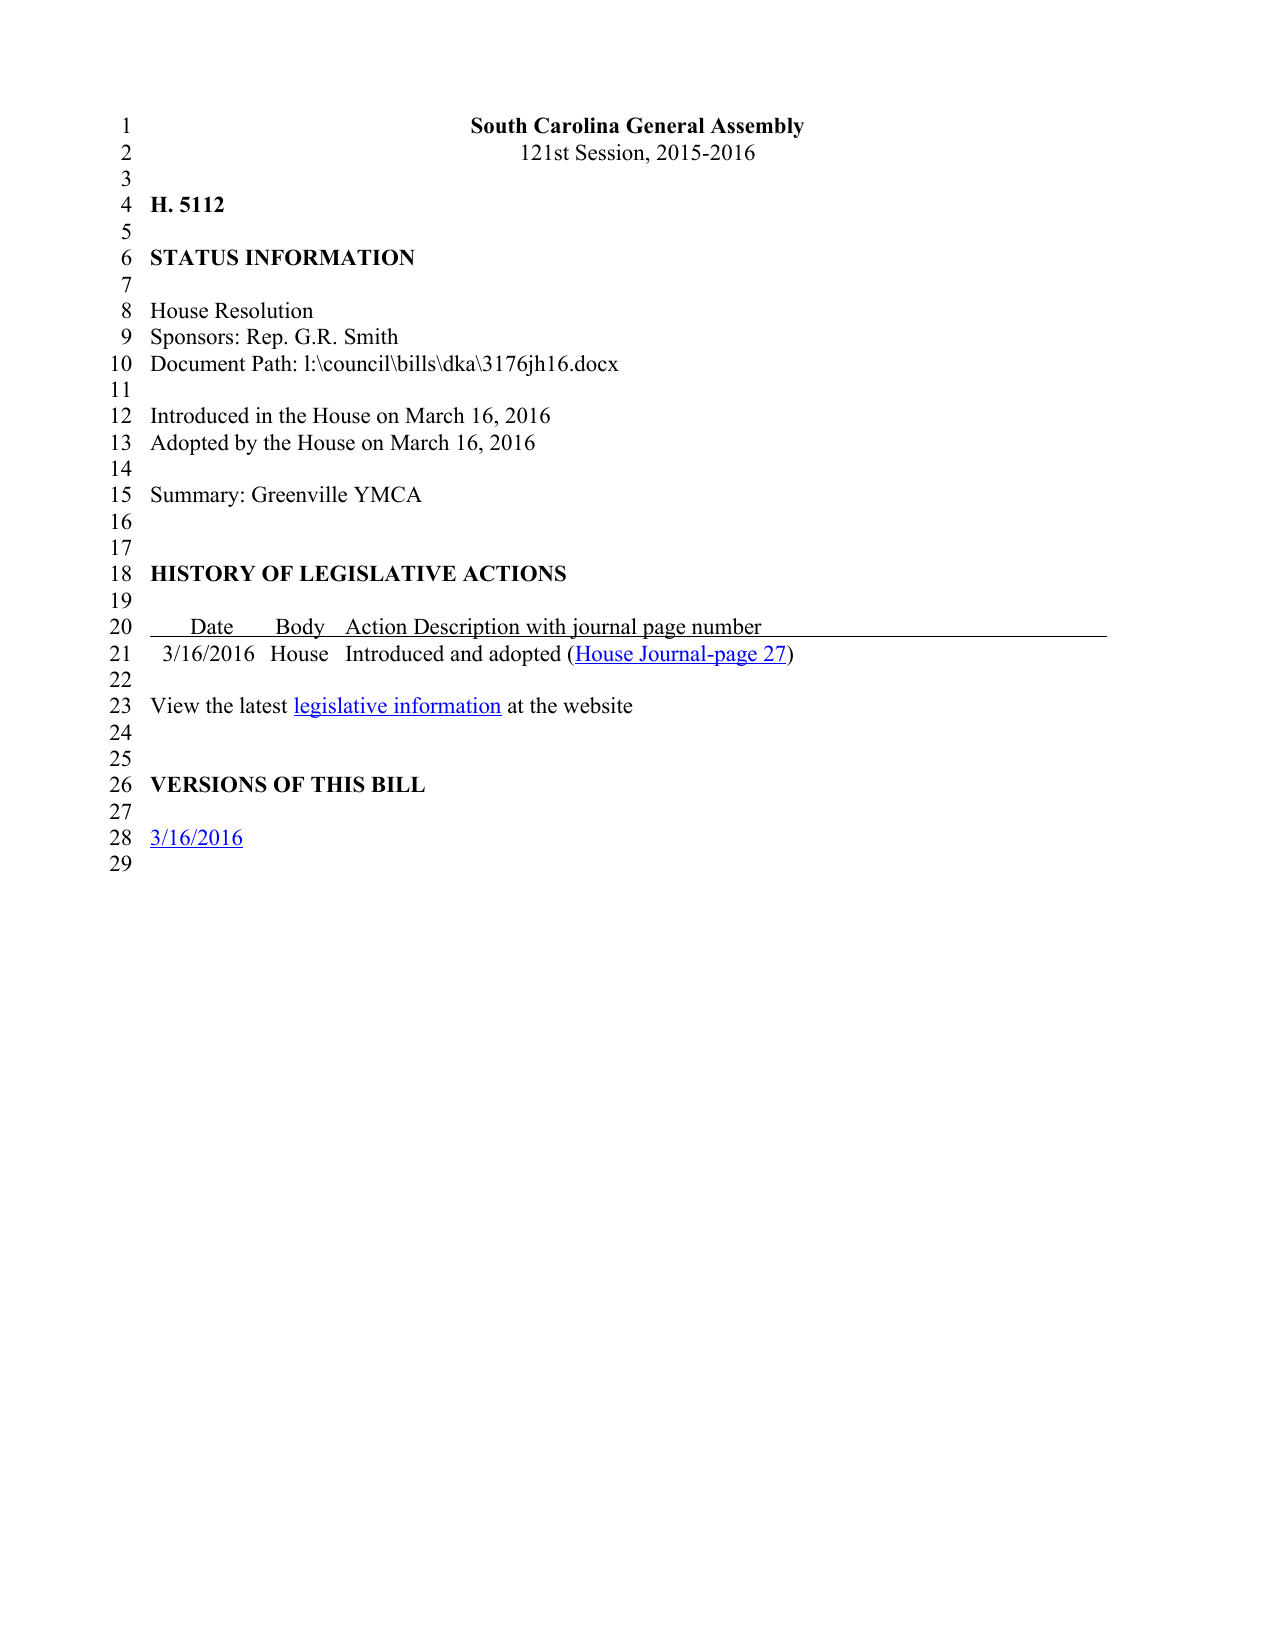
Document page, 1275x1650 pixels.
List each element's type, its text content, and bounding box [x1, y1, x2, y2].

text HISTORY OF LEGISLATIVE ACTIONS [150, 561, 1125, 587]
text House Resolution [150, 297, 1125, 323]
text Introduced in the House on March 16, 2016 [150, 402, 1125, 429]
text 121st Session, 2015-2016 [150, 139, 1125, 165]
text 3/16/2016 [150, 824, 1125, 850]
text 3/16/2016 House Introduced and adopted (House Journal-page 27) [150, 639, 1125, 666]
text View the latest legislative information at the website [150, 692, 1125, 719]
text Sponsors: Rep. G.R. Smith [150, 323, 1125, 350]
text Adopted by the House on March 16, 2016 [150, 429, 1125, 455]
text Date Body Action Description with journal page number [150, 613, 1125, 639]
text Summary: Greenville YMCA [150, 481, 1125, 508]
text South Carolina General Assembly [150, 112, 1125, 139]
text VERSIONS OF THIS BILL [150, 771, 1125, 798]
text Document Path: l:\council\bills\dka\3176jh16.docx [150, 350, 1125, 376]
text H. 5112 [150, 192, 1125, 218]
text STATUS INFORMATION [150, 244, 1125, 271]
